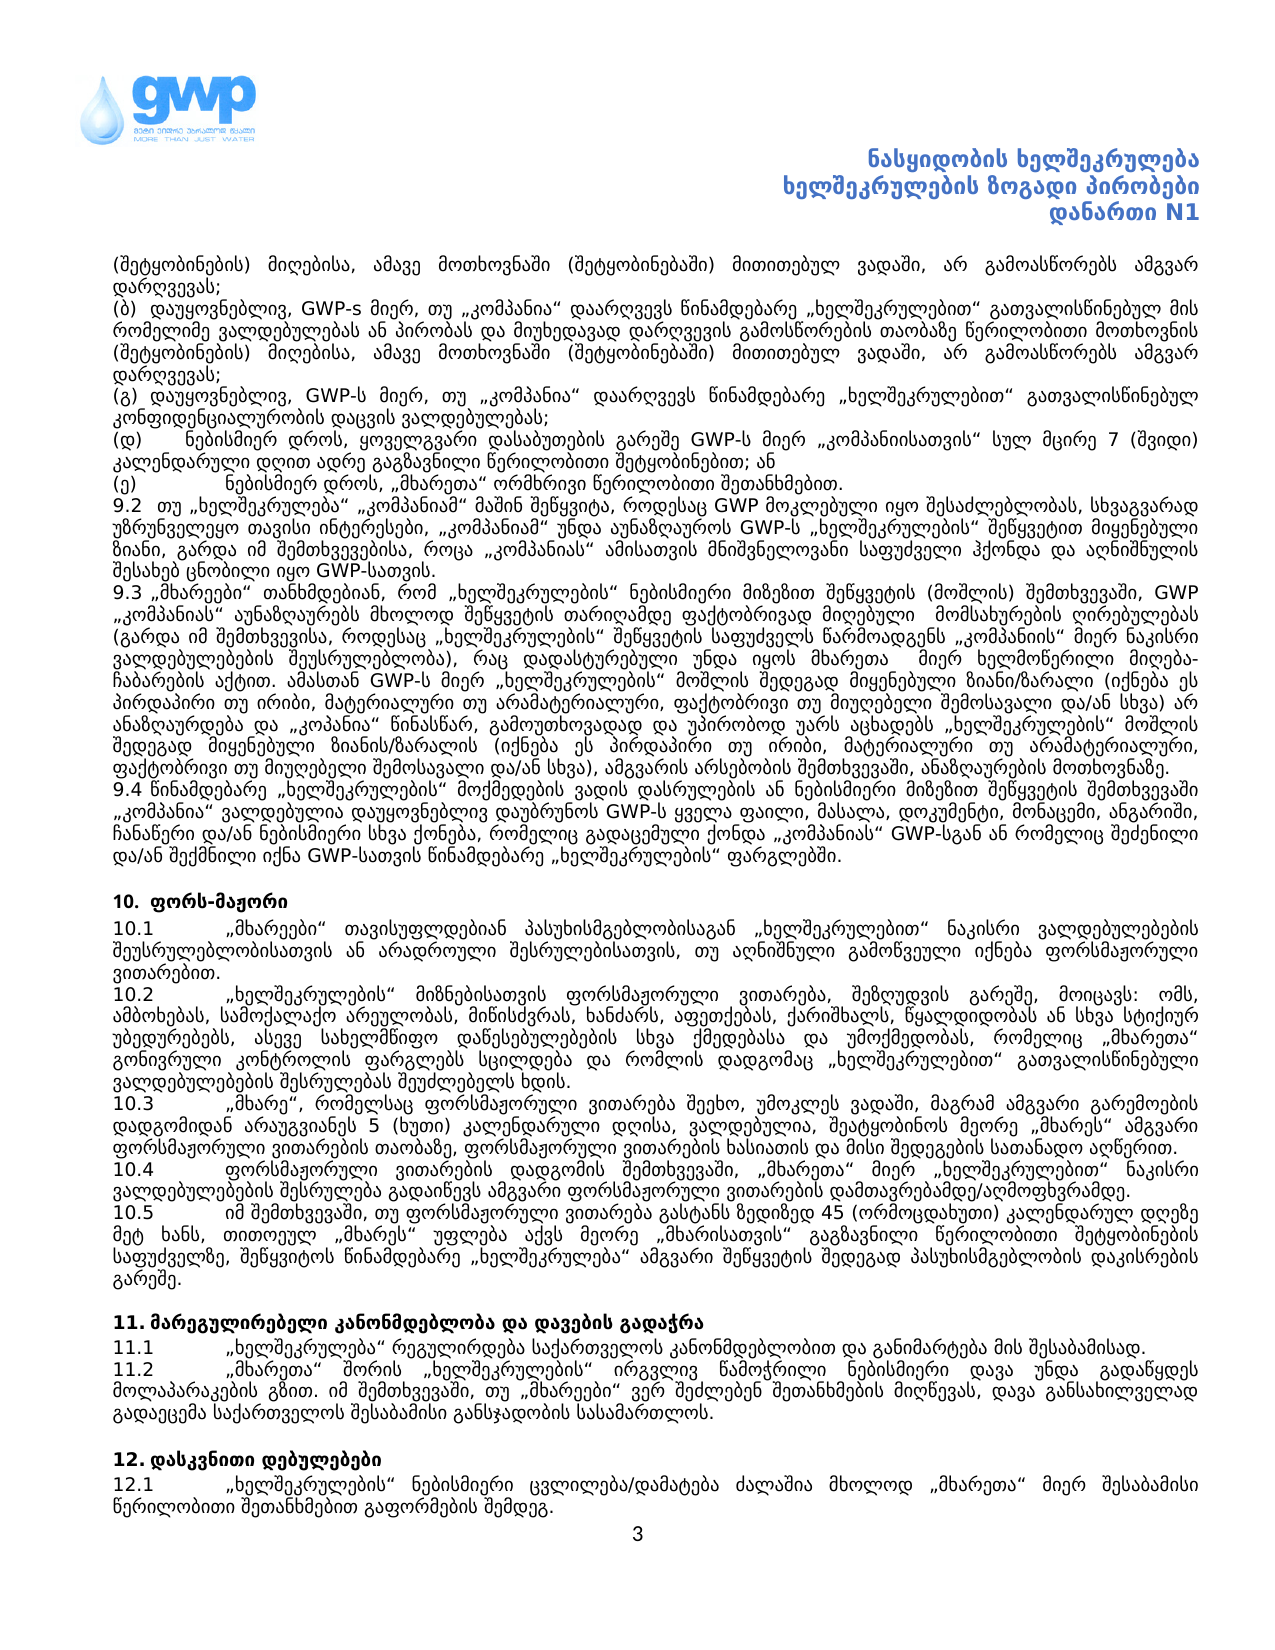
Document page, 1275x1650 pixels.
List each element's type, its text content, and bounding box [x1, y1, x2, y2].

list „ხელშეკრულების“ მიზნებისათვის ფორსმაჟორული ვითარება, შეზღუდვის გარეშე, მოიცავს: ომს, ამბოხებას, სამოქალაქო არეულობას, მიწისძვრას, ხანძარს, აფეთქებას, ქარიშხალს, წყალდიდობას ან სხვა სტიქიურ უბედურებებს, ასევე სახელმწიფო დაწესებულებების სხვა ქმედებასა და უმოქმედობას, რომელიც „მხარეთა“ გონივრული კონტროლის ფარგლებს სცილდება და რომლის დადგომაც „ხელშეკრულებით“ გათვალისწინებული ვალდებულებების შესრულებას შეუძლებელს ხდის. [112, 983, 1200, 1093]
list მარეგულირებელი კანონმდებლობა და დავების გადაჭრა [112, 1312, 1200, 1333]
list იმ შემთხვევაში, თუ ფორსმაჟორული ვითარება გასტანს ზედიზედ 45 (ორმოცდახუთი) კალენდარულ დღეზე მეტ ხანს, თითოეულ „მხარეს“ უფლება აქვს მეორე „მხარისათვის“ გაგზავნილი წერილობითი შეტყობინების საფუძველზე, შეწყვიტოს წინამდებარე „ხელშეკრულება“ ამგვარი შეწყვეტის შედეგად პასუხისმგებლობის დაკისრების გარეშე. [112, 1202, 1200, 1290]
list „მხარეები“ თავისუფლდებიან პასუხისმგებლობისაგან „ხელშეკრულებით“ ნაკისრი ვალდებულებების შეუსრულებლობისათვის ან არადროული შესრულებისათვის, თუ აღნიშნული გამოწვეული იქნება ფორსმაჟორული ვითარებით. [112, 918, 1200, 983]
list (ბ) დაუყოვნებლივ, GWP-s მიერ, თუ „კომპანია“ დაარღვევს წინამდებარე „ხელშეკრულებით“ გათვალისწინებულ მის რომელიმე ვალდებულებას ან პირობას და მიუხედავად დარღვევის გამოსწორების თაობაზე წერილობითი მოთხოვნის (შეტყობინების) მიღებისა, ამავე მოთხოვნაში (შეტყობინებაში) მითითებულ ვადაში, არ გამოასწორებს ამგვარ დარღვევას; [94, 298, 1200, 386]
list ფორს-მაჟორი [112, 889, 1200, 914]
list „მხარეები“ თანხმდებიან, რომ „ხელშეკრულების“ ნებისმიერი მიზეზით შეწყვეტის (მოშლის) შემთხვევაში, GWP „კომპანიას“ აუნაზღაურებს მხოლოდ შეწყვეტის თარიღამდე ფაქტობრივად მიღებული მომსახურების ღირებულებას (გარდა იმ შემთხვევისა, როდესაც „ხელშეკრულების“ შეწყვეტის საფუძველს წარმოადგენს „კომპანიის“ მიერ ნაკისრი ვალდებულებების შეუსრულებლობა), რაც დადასტურებული უნდა იყოს მხარეთა მიერ ხელმოწერილი მიღება-ჩაბარების აქტით. ამასთან GWP-ს მიერ „ხელშეკრულების“ მოშლის შედეგად მიყენებული ზიანი/ზარალი (იქნება ეს პირდაპირი თუ ირიბი, მატერიალური თუ არამატერიალური, ფაქტობრივი თუ მიუღებელი შემოსავალი და/ან სხვა) არ ანაზღაურდება და „კოპანია“ წინასწარ, გამოუთხოვადად და უპირობოდ უარს აცხადებს „ხელშეკრულების“ მოშლის შედეგად მიყენებული ზიანის/ზარალის (იქნება ეს პირდაპირი თუ ირიბი, მატერიალური თუ არამატერიალური, ფაქტობრივი თუ მიუღებელი შემოსავალი და/ან სხვა), ამგვარის არსებობის შემთხვევაში, ანაზღაურების მოთხოვნაზე. [112, 582, 1200, 779]
list თუ „ხელშეკრულება“ „კომპანიამ“ მაშინ შეწყვიტა, როდესაც GWP მოკლებული იყო შესაძლებლობას, სხვაგვარად უზრუნველეყო თავისი ინტერესები, „კომპანიამ“ უნდა აუნაზღაუროს GWP-ს „ხელშეკრულების“ შეწყვეტით მიყენებული ზიანი, გარდა იმ შემთხვევებისა, როცა „კომპანიას“ ამისათვის მნიშვნელოვანი საფუძველი ჰქონდა და აღნიშნულის შესახებ ცნობილი იყო GWP-სათვის. [112, 495, 1200, 582]
list „მხარე“, რომელსაც ფორსმაჟორული ვითარება შეეხო, უმოკლეს ვადაში, მაგრამ ამგვარი გარემოების დადგომიდან არაუგვიანეს 5 (ხუთი) კალენდარული დღისა, ვალდებულია, შეატყობინოს მეორე „მხარეს“ ამგვარი ფორსმაჟორული ვითარების თაობაზე, ფორსმაჟორული ვითარების ხასიათის და მისი შედეგების სათანადო აღწერით. [112, 1093, 1200, 1158]
list დასკვნითი დებულებები [112, 1449, 1200, 1471]
list „ხელშეკრულების“ ნებისმიერი ცვლილება/დამატება ძალაშია მხოლოდ „მხარეთა“ მიერ შესაბამისი წერილობითი შეთანხმებით გაფორმების შემდეგ. [112, 1474, 1200, 1518]
list წინამდებარე „ხელშეკრულების“ მოქმედების ვადის დასრულების ან ნებისმიერი მიზეზით შეწყვეტის შემთხვევაში „კომპანია“ ვალდებულია დაუყოვნებლივ დაუბრუნოს GWP-ს ყველა ფაილი, მასალა, დოკუმენტი, მონაცემი, ანგარიში, ჩანაწერი და/ან ნებისმიერი სხვა ქონება, რომელიც გადაცემული ქონდა „კომპანიას“ GWP-სგან ან რომელიც შეძენილი და/ან შექმნილი იქნა GWP-სათვის წინამდებარე „ხელშეკრულების“ ფარგლებში. [112, 779, 1200, 867]
list (დ) ნებისმიერ დროს, ყოველგვარი დასაბუთების გარეშე GWP-ს მიერ „კომპანიისათვის“ სულ მცირე 7 (შვიდი) კალენდარული დღით ადრე გაგზავნილი წერილობითი შეტყობინებით; ან [94, 429, 1200, 473]
list (გ) დაუყოვნებლივ, GWP-ს მიერ, თუ „კომპანია“ დაარღვევს წინამდებარე „ხელშეკრულებით“ გათვალისწინებულ კონფიდენციალურობის დაცვის ვალდებულებას; [94, 386, 1200, 429]
list ფორსმაჟორული ვითარების დადგომის შემთხვევაში, „მხარეთა“ მიერ „ხელშეკრულებით“ ნაკისრი ვალდებულებების შესრულება გადაიწევს ამგვარი ფორსმაჟორული ვითარების დამთავრებამდე/აღმოფხვრამდე. [112, 1158, 1200, 1202]
list „მხარეთა“ შორის „ხელშეკრულების“ ირგვლივ წამოჭრილი ნებისმიერი დავა უნდა გადაწყდეს მოლაპარაკების გზით. იმ შემთხვევაში, თუ „მხარეები“ ვერ შეძლებენ შეთანხმების მიღწევას, დავა განსახილველად გადაეცემა საქართველოს შესაბამისი განსჯადობის სასამართლოს. [112, 1359, 1200, 1424]
list „ხელშეკრულება“ რეგულირდება საქართველოს კანონმდებლობით და განიმარტება მის შესაბამისად. [112, 1337, 1200, 1359]
list (ე) ნებისმიერ დროს, „მხარეთა“ ორმხრივი წერილობითი შეთანხმებით. [94, 473, 1200, 495]
picture [75, 75, 259, 147]
